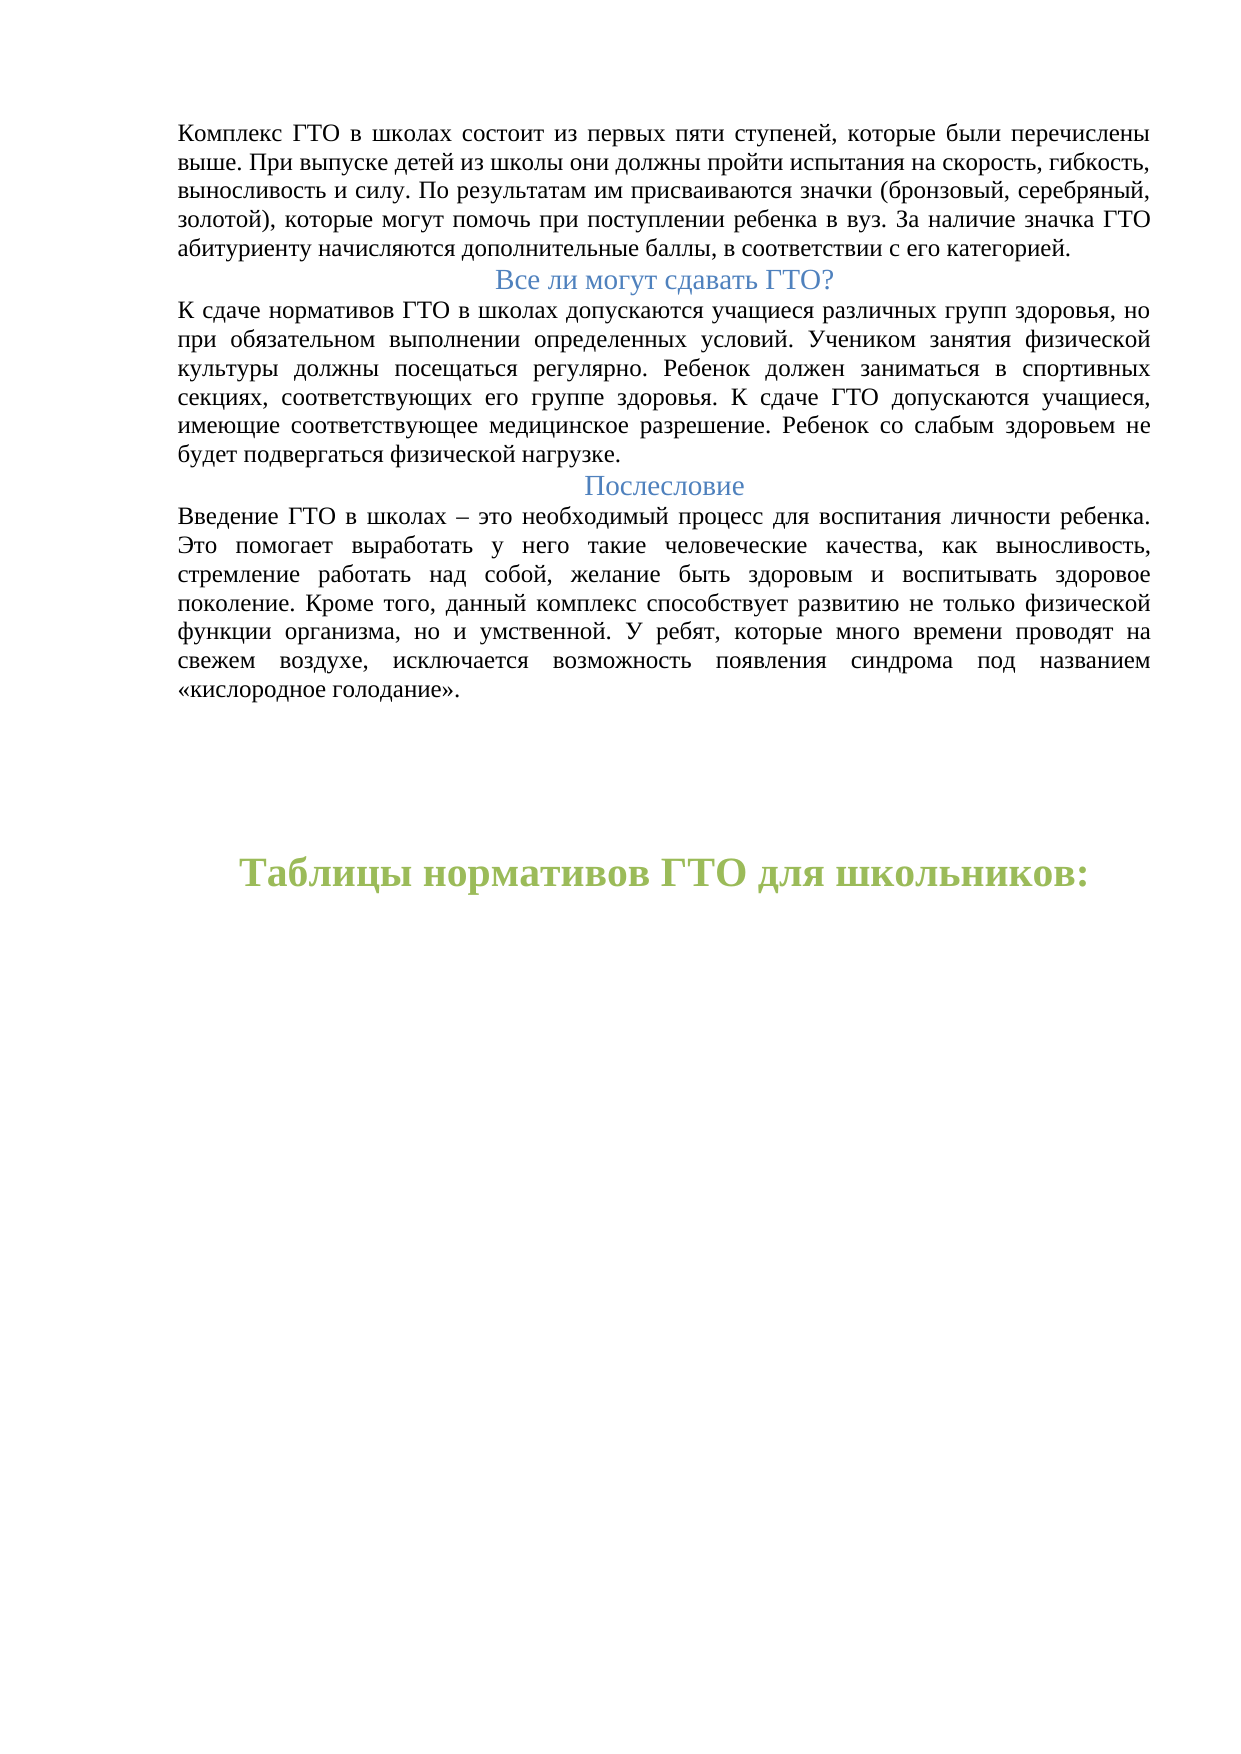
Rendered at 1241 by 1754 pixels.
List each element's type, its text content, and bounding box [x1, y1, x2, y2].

text Все ли могут сдавать ГТО? [177, 262, 1152, 295]
text К сдаче нормативов ГТО в школах допускаются учащиеся различных групп здоровья, но при обязательном выполнении определенных условий. Учеником занятия физической культуры должны посещаться регулярно. Ребенок должен заниматься в спортивных секциях, соответствующих его группе здоровья. К сдаче ГТО допускаются учащиеся, имеющие соответствующее медицинское разрешение. Ребенок со слабым здоровьем не будет подвергаться физической нагрузке. [177, 295, 1152, 468]
text Послесловие [177, 468, 1152, 501]
text Введение ГТО в школах – это необходимый процесс для воспитания личности ребенка. Это помогает выработать у него такие человеческие качества, как выносливость, стремление работать над собой, желание быть здоровым и воспитывать здоровое поколение. Кроме того, данный комплекс способствует развитию не только физической функции организма, но и умственной. У ребят, которые много времени проводят на свежем воздухе, исключается возможность появления синдрома под названием «кислородное голодание». [177, 501, 1152, 703]
text Комплекс ГТО в школах состоит из первых пяти ступеней, которые были перечислены выше. При выпуске детей из школы они должны пройти испытания на скорость, гибкость, выносливость и силу. По результатам им присваиваются значки (бронзовый, серебряный, золотой), которые могут помочь при поступлении ребенка в вуз. За наличие значка ГТО абитуриенту начисляются дополнительные баллы, в соответствии с его категорией. [177, 118, 1152, 262]
text Таблицы нормативов ГТО для школьников: [177, 847, 1152, 895]
